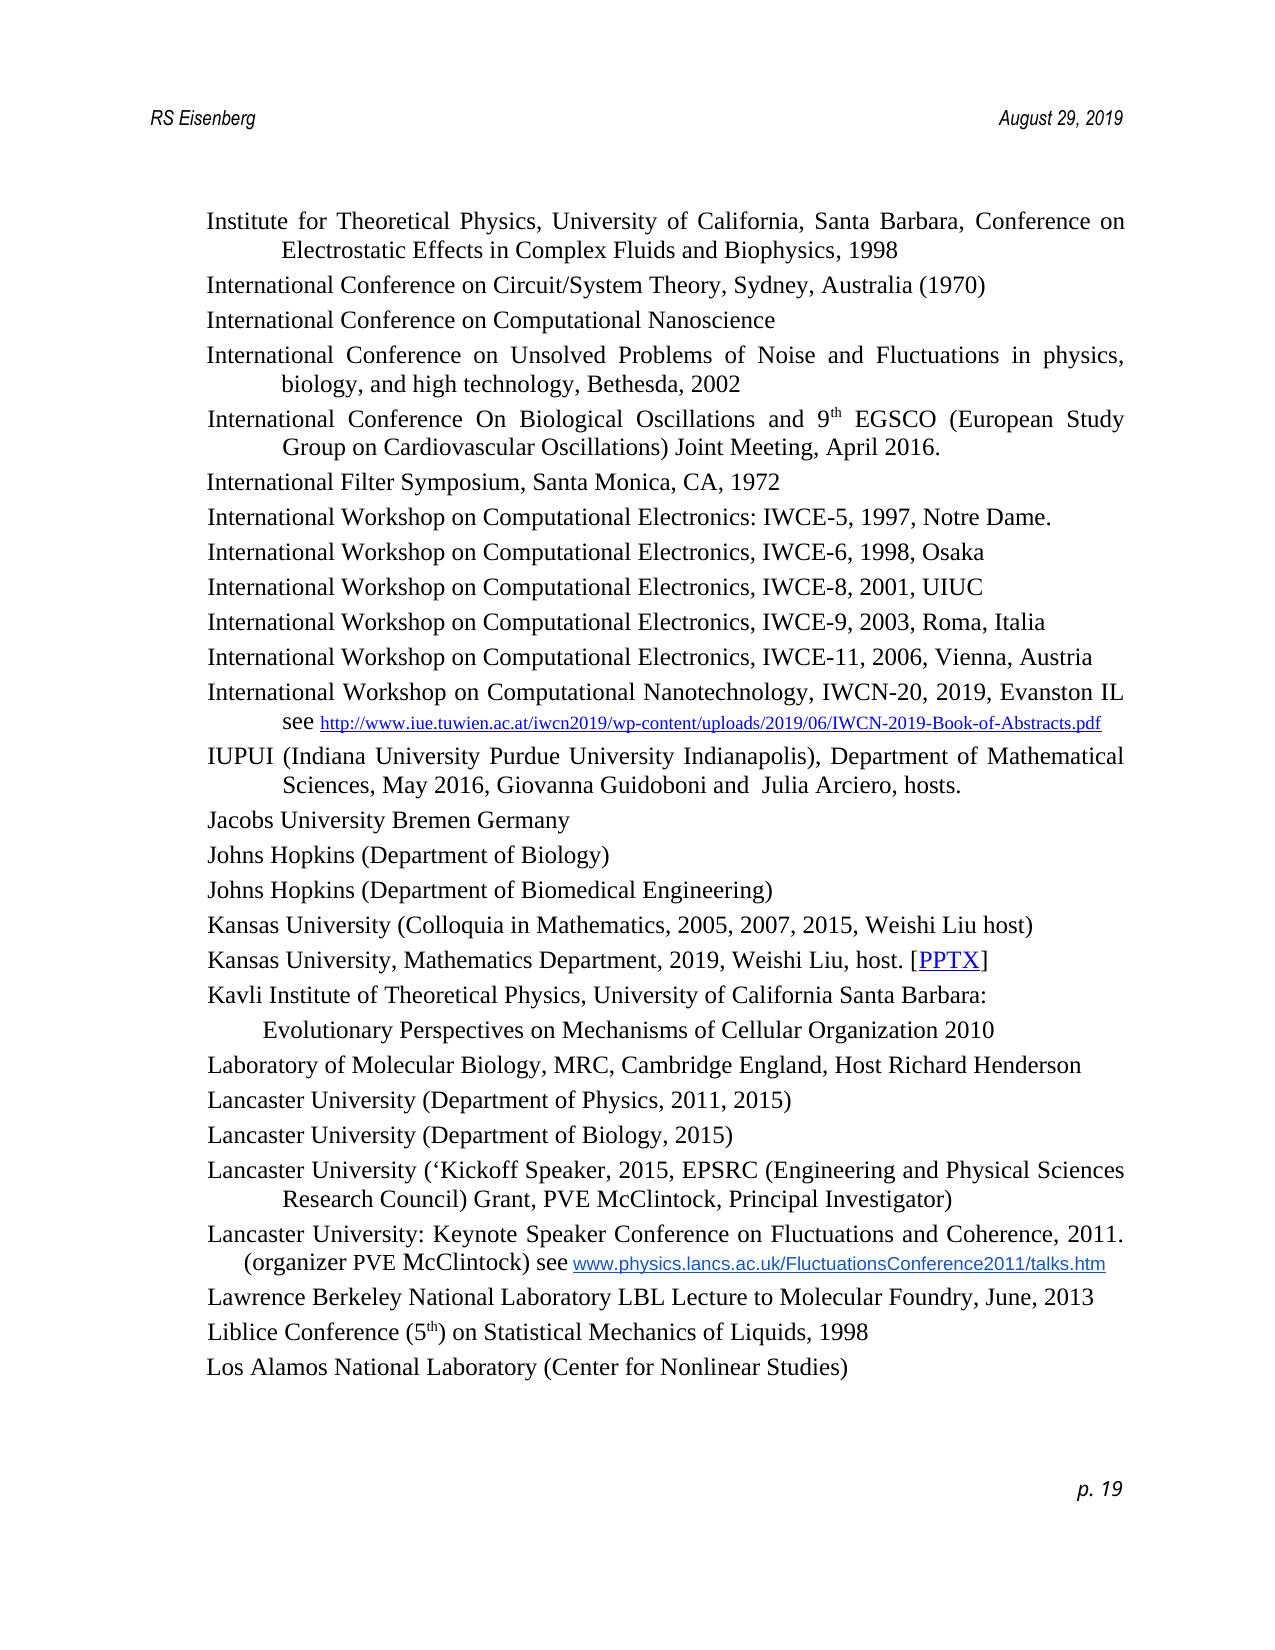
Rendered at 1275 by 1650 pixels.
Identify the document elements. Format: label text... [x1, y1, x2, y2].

text Lancaster University (‘Kickoff Speaker, 2015, EPSRC (Engineering and Physical Sciences Research Council) Grant, PVE McClintock, Principal Investigator) [207, 1155, 1125, 1212]
text Lancaster University (Department of Physics, 2011, 2015) [207, 1085, 1125, 1114]
text Lancaster University (Department of Biology, 2015) [207, 1120, 1125, 1149]
text Lawrence Berkeley National Laboratory LBL Lecture to Molecular Foundry, June, 2013 [207, 1282, 1125, 1311]
text Liblice Conference (5th) on Statistical Mechanics of Liquids, 1998 [207, 1317, 1125, 1346]
text International Conference on Unsolved Problems of Noise and Fluctuations in physics, biology, and high technology, Bethesda, 2002 [206, 340, 1125, 397]
text International Workshop on Computational Nanotechnology, IWCN-20, 2019, Evanston IL see http://www.iue.tuwien.ac.at/iwcn2019/wp-content/uploads/2019/06/IWCN-2019-Book-of-Abstracts.pdf [207, 677, 1125, 735]
text Johns Hopkins (Department of Biology) [207, 840, 1125, 869]
text International Workshop on Computational Electronics, IWCE-8, 2001, UIUC [207, 572, 1125, 601]
text International Workshop on Computational Electronics: IWCE-5, 1997, Notre Dame. [207, 502, 1125, 531]
text Lancaster University: Keynote Speaker Conference on Fluctuations and Coherence, 2011. (organizer PVE McClintock) see www.physics.lancs.ac.uk/FluctuationsConference2011/talks.htm [207, 1219, 1125, 1276]
text IUPUI (Indiana University Purdue University Indianapolis), Department of Mathematical Sciences, May 2016, Giovanna Guidoboni and Julia Arciero, hosts. [207, 741, 1125, 799]
text International Workshop on Computational Electronics, IWCE-11, 2006, Vienna, Austria [207, 642, 1125, 671]
text Institute for Theoretical Physics, University of California, Santa Barbara, Conference on Electrostatic Effects in Complex Fluids and Biophysics, 1998 [206, 206, 1125, 264]
text International Conference on Computational Nanoscience [206, 305, 1125, 334]
text Jacobs University Bremen Germany [207, 805, 1125, 834]
text Kansas University, Mathematics Department, 2019, Weishi Liu, host. [PPTX] [207, 945, 1125, 974]
text International Filter Symposium, Santa Monica, CA, 1972 [206, 467, 1125, 496]
text Laboratory of Molecular Biology, MRC, Cambridge England, Host Richard Henderson [207, 1050, 1125, 1079]
text International Workshop on Computational Electronics, IWCE-9, 2003, Roma, Italia [207, 607, 1125, 636]
text Johns Hopkins (Department of Biomedical Engineering) [207, 875, 1125, 904]
text International Conference on Circuit/System Theory, Sydney, Australia (1970) [206, 270, 1123, 299]
text Kavli Institute of Theoretical Physics, University of California Santa Barbara: [207, 980, 1125, 1009]
text Los Alamos National Laboratory (Center for Nonlinear Studies) [206, 1352, 1125, 1381]
text Kansas University (Colloquia in Mathematics, 2005, 2007, 2015, Weishi Liu host) [207, 910, 1125, 939]
text International Workshop on Computational Electronics, IWCE-6, 1998, Osaka [207, 537, 1125, 566]
text Evolutionary Perspectives on Mechanisms of Cellular Organization 2010 [207, 1015, 1125, 1044]
text International Conference On Biological Oscillations and 9th EGSCO (European Study Group on Cardiovascular Oscillations) Joint Meeting, April 2016. [207, 404, 1125, 461]
